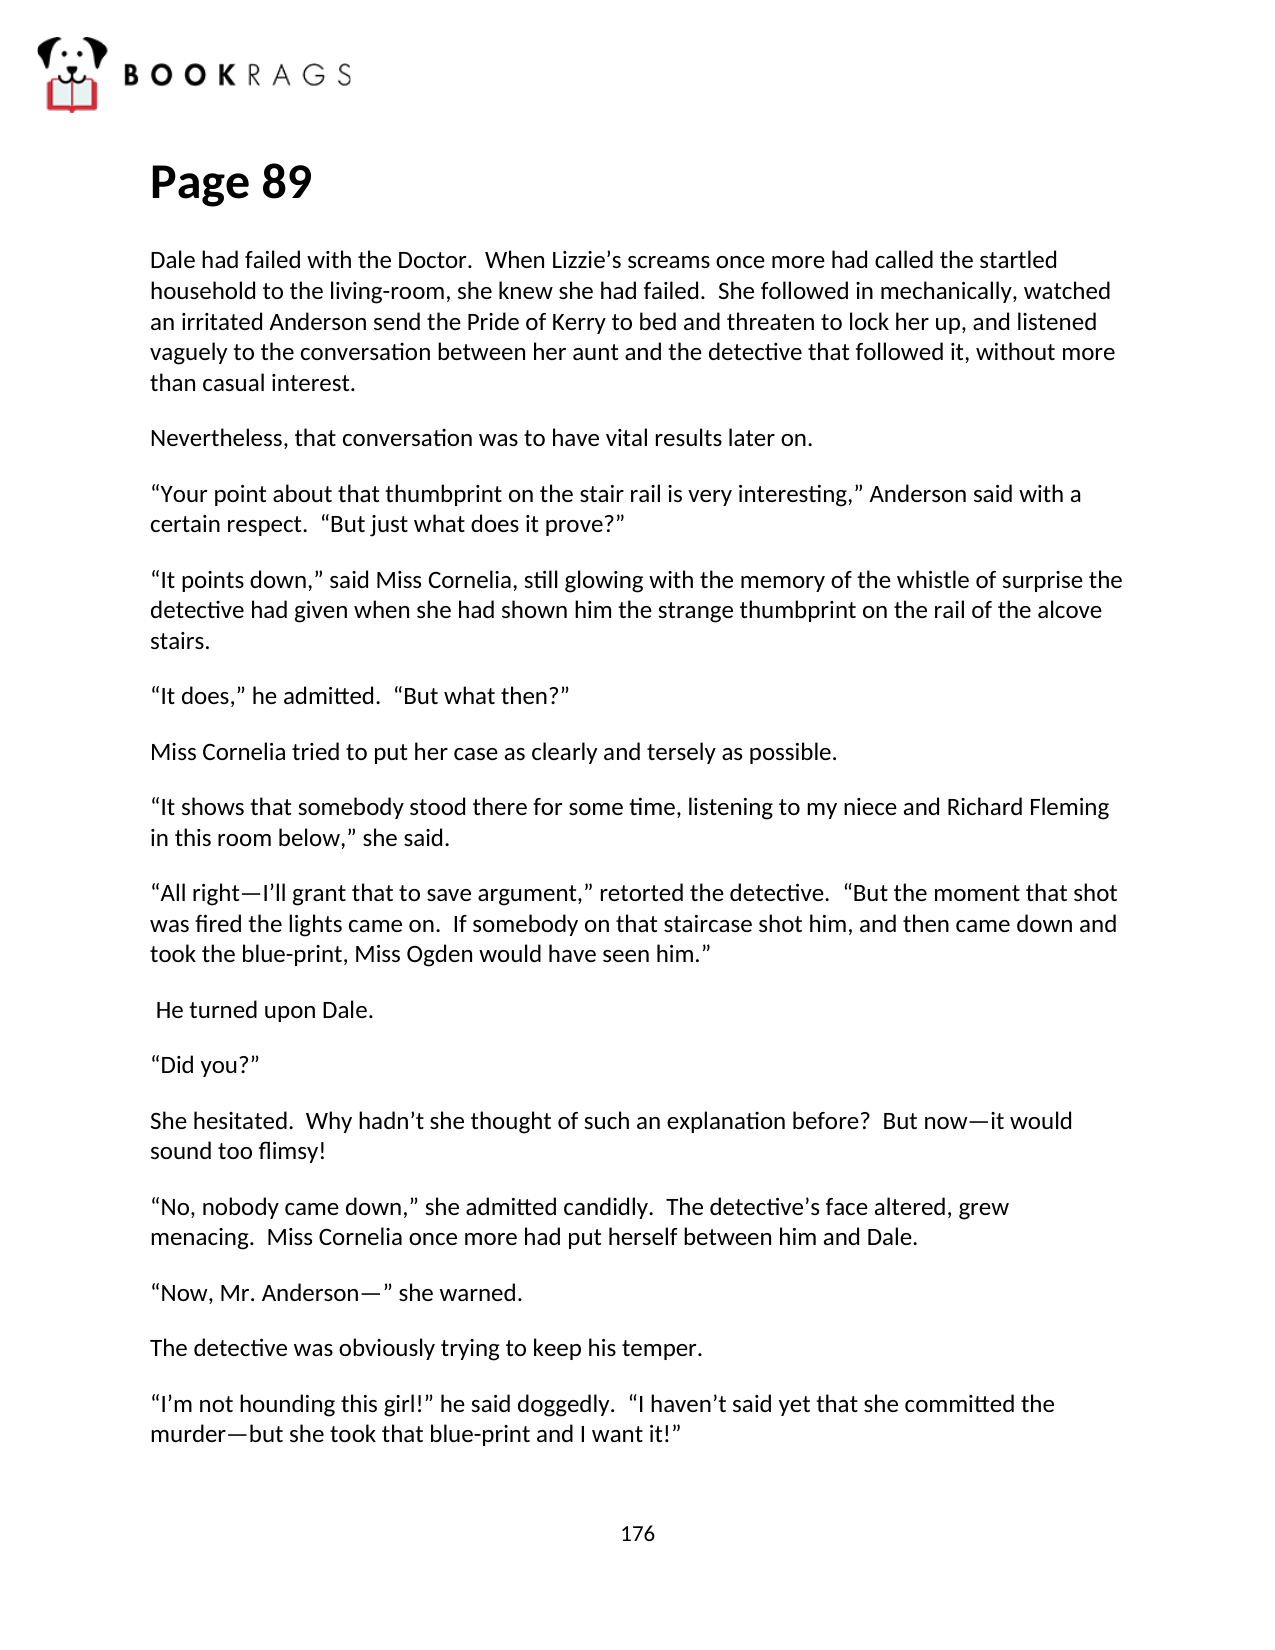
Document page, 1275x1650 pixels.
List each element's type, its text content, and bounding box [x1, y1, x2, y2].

picture [37, 37, 351, 113]
text Dale had failed with the Doctor. When Lizzie’s screams once more had called the startled household to the living-room, she knew she had failed. She followed in mechanically, watched an irritated Anderson send the Pride of Kerry to bed and threaten to lock her up, and listened vaguely to the conversation between her aunt and the detective that followed it, without more than casual interest. [150, 244, 1125, 397]
text “Did you?” [150, 1049, 1125, 1080]
text “I’m not hounding this girl!” he said doggedly. “I haven’t said yet that she committed the murder—­but she took that blue-print and I want it!” [150, 1388, 1125, 1449]
text “It points down,” said Miss Cornelia, still glowing with the memory of the whistle of surprise the detective had given when she had shown him the strange thumbprint on the rail of the alcove stairs. [150, 564, 1125, 655]
text “Now, Mr. Anderson—­” she warned. [150, 1277, 1125, 1308]
text “No, nobody came down,” she admitted candidly. The detective’s face altered, grew menacing. Miss Cornelia once more had put herself between him and Dale. [150, 1191, 1125, 1252]
text Nevertheless, that conversation was to have vital results later on. [150, 422, 1125, 453]
text She hesitated. Why hadn’t she thought of such an explanation before? But now—­it would sound too flimsy! [150, 1105, 1125, 1166]
text “All right—­I’ll grant that to save argument,” retorted the detective. “But the moment that shot was fired the lights came on. If somebody on that staircase shot him, and then came down and took the blue-print, Miss Ogden would have seen him.” [150, 877, 1125, 969]
text Page 89 [150, 150, 1125, 211]
text “It shows that somebody stood there for some time, listening to my niece and Richard Fleming in this room below,” she said. [150, 791, 1125, 852]
text “Your point about that thumbprint on the stair rail is very interesting,” Anderson said with a certain respect. “But just what does it prove?” [150, 478, 1125, 539]
text He turned upon Dale. [150, 994, 1125, 1024]
text “It does,” he admitted. “But what then?” [150, 680, 1125, 711]
text The detective was obviously trying to keep his temper. [150, 1333, 1125, 1363]
text Miss Cornelia tried to put her case as clearly and tersely as possible. [150, 736, 1125, 766]
